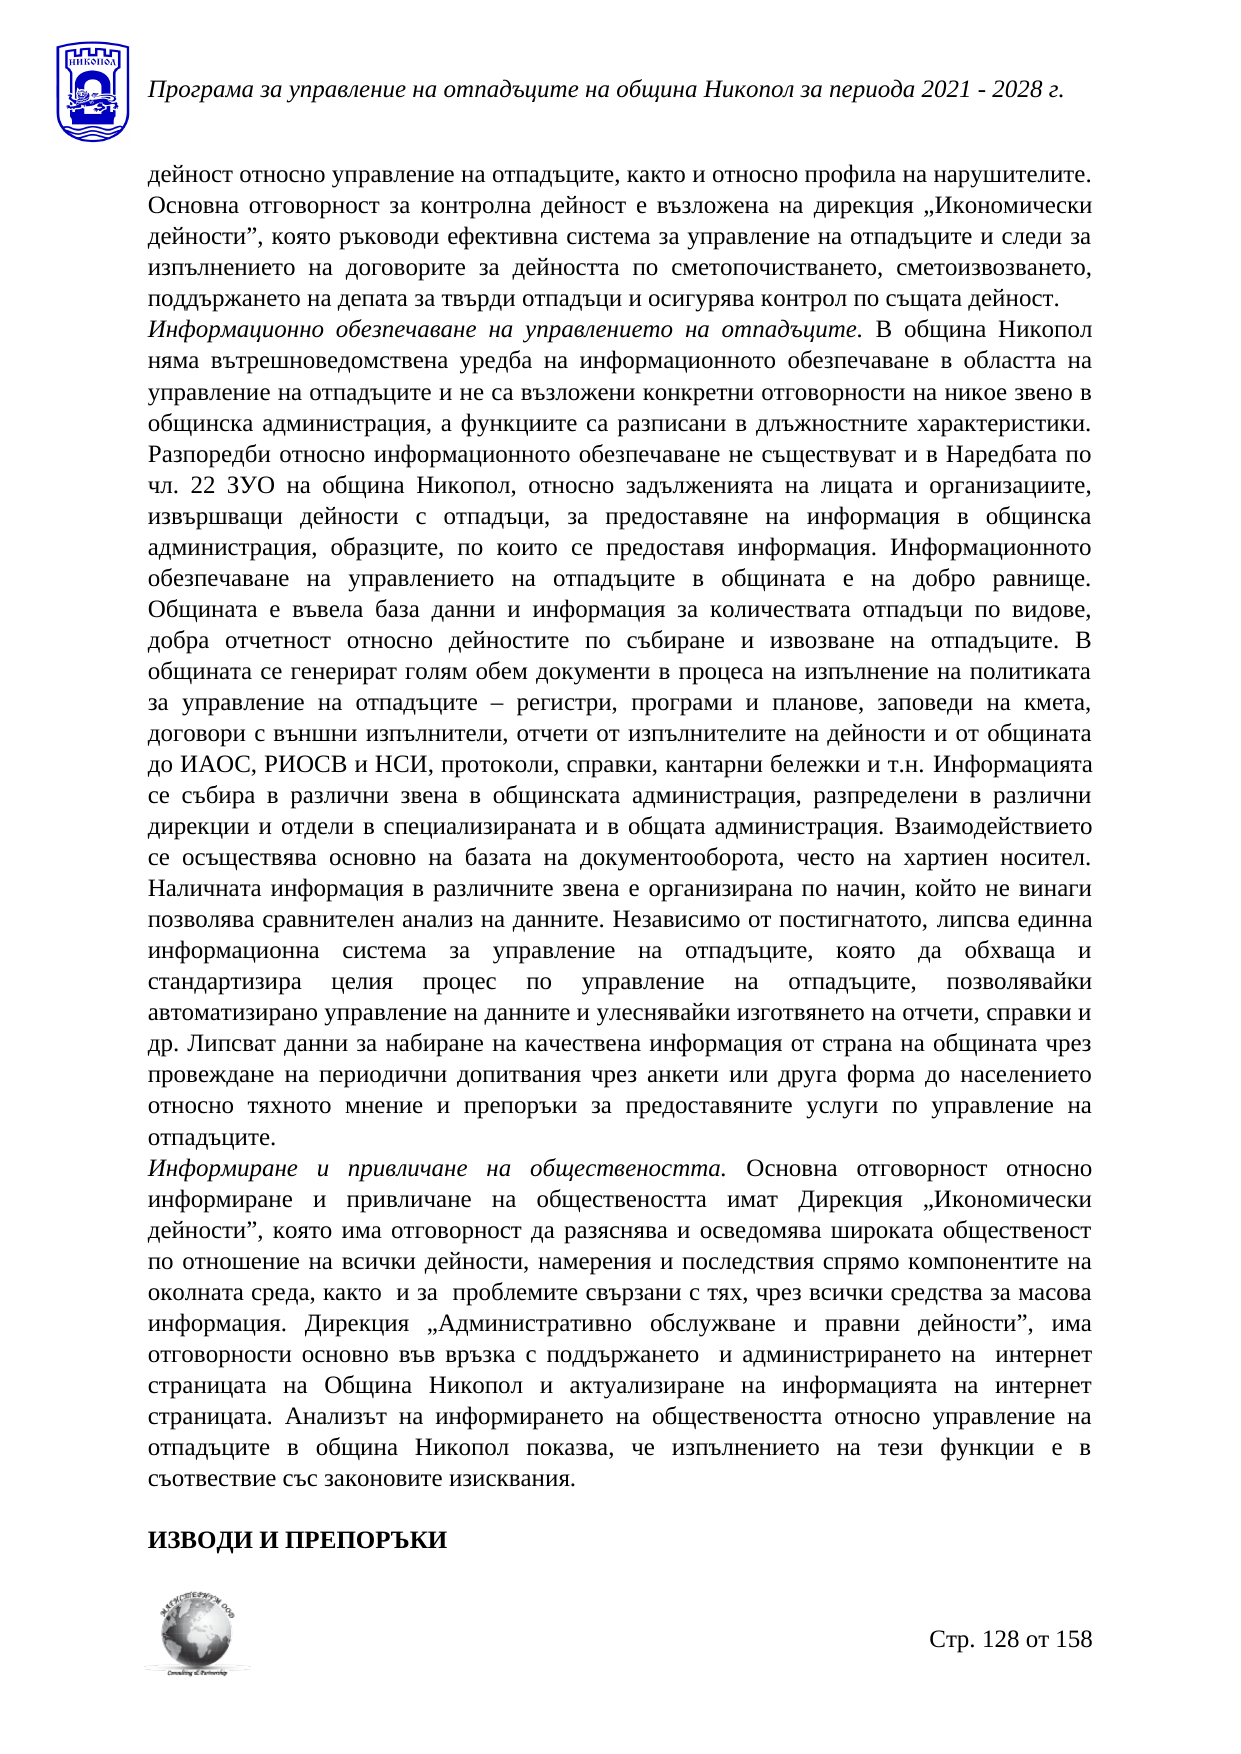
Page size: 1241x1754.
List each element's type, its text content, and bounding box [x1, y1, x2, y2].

text Информационно обезпечаване на управлението на отпадъците. В община Никопол няма вътрешноведомствена уредба на информационното обезпечаване в областта на управление на отпадъците и не са възложени конкретни отговорности на никое звено в общинска администрация, а функциите са разписани в длъжностните характеристики. Разпоредби относно информационното обезпечаване не съществуват и в Наредбата по чл. 22 ЗУО на община Никопол, относно задълженията на лицата и организациите, извършващи дейности с отпадъци, за предоставяне на информация в общинска администрация, образците, по които се предоставя информация. Информационното обезпечаване на управлението на отпадъците в общината е на добро равнище. Общината е въвела база данни и информация за количествата отпадъци по видове, добра отчетност относно дейностите по събиране и извозване на отпадъците. В общината се генерират голям обем документи в процеса на изпълнение на политиката за управление на отпадъците – регистри, програми и планове, заповеди на кмета, договори с външни изпълнители, отчети от изпълнителите на дейности и от общината до ИАОС, РИОСВ и НСИ, протоколи, справки, кантарни бележки и т.н. Информацията се събира в различни звена в общинската администрация, разпределени в различни дирекции и отдели в специализираната и в общата администрация. Взаимодействието се осъществява основно на базата на документооборота, често на хартиен носител. Наличната информация в различните звена е организирана по начин, който не винаги позволява сравнителен анализ на данните. Независимо от постигнатото, липсва единна информационна система за управление на отпадъците, която да обхваща и стандартизира целия процес по управление на отпадъците, позволявайки автоматизирано управление на данните и улеснявайки изготвянето на отчети, справки и др. Липсват данни за набиране на качествена информация от страна на общината чрез провеждане на периодични допитвания чрез анкети или друга форма до населението относно тяхното мнение и препоръки за предоставяните услуги по управление на отпадъците. [148, 314, 1093, 1150]
text ИЗВОДИ И ПРЕПОРЪКИ [148, 1525, 1093, 1554]
picture [53, 40, 132, 144]
picture [143, 1580, 252, 1688]
text Информиране и привличане на обществеността. Основна отговорност относно информиране и привличане на обществеността имат Дирекция „Икономически дейности”, която има отговорност да разяснява и осведомява широката общественост по отношение на всички дейности, намерения и последствия спрямо компонентите на околната среда, както и за проблемите свързани с тях, чрез всички средства за масова информация. Дирекция „Административно обслужване и правни дейности”, има отговорности основно във връзка с поддържането и администрирането на интернет страницата на Община Никопол и актуализиране на информацията на интернет страницата. Анализът на информирането на обществеността относно управление на отпадъците в община Никопол показва, че изпълнението на тези функции е в съотвествие със законовите изисквания. [148, 1153, 1093, 1492]
